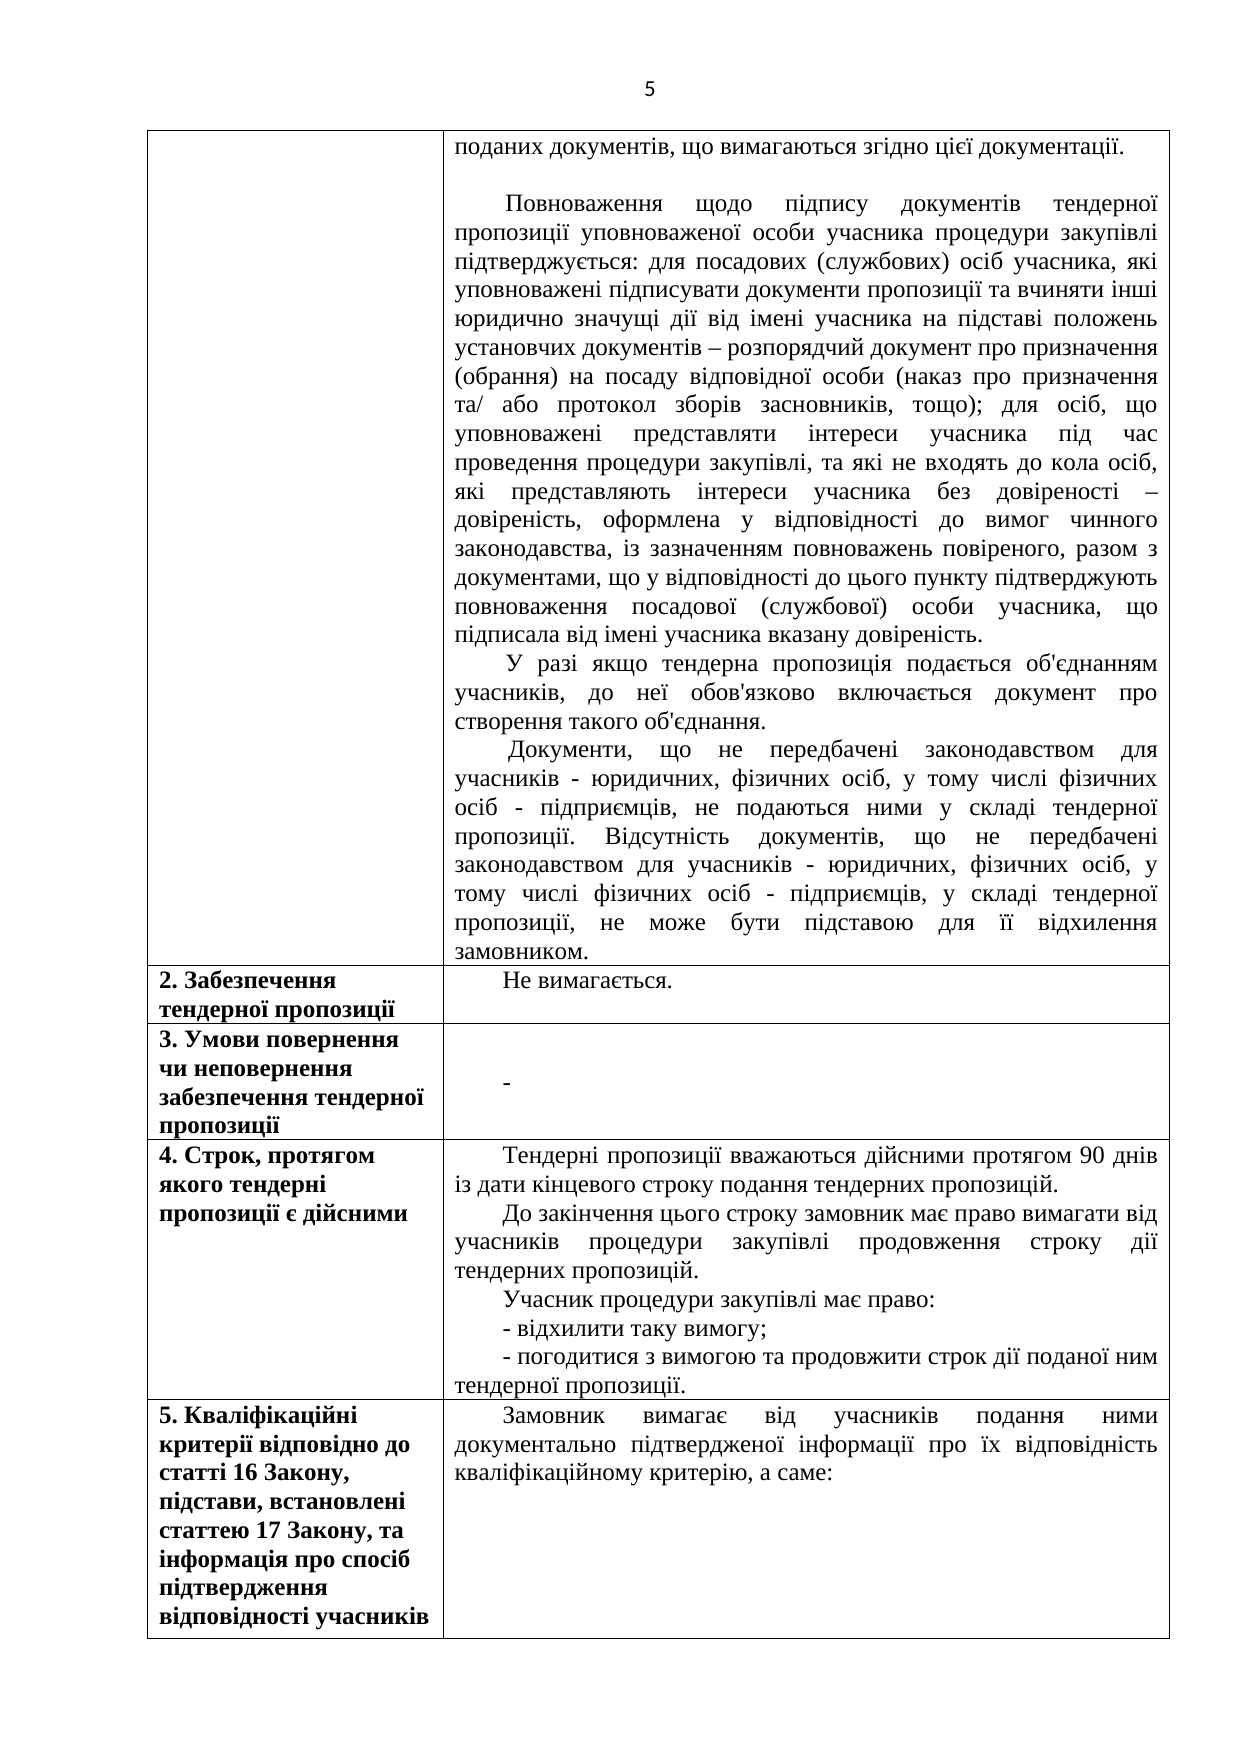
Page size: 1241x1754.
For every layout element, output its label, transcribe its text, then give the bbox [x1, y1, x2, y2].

table_cell 2. Забезпечення тендерної пропозиції [148, 966, 443, 1023]
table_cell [148, 131, 443, 964]
table_cell 3. Умови повернення чи неповернення забезпечення тендерної пропозиції [148, 1024, 443, 1139]
table_cell Не вимагається. [444, 966, 1169, 1023]
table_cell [444, 131, 1169, 964]
table_cell Тендерні пропозиції вважаються дійсними протягом 90 днів із дати кінцевого строку подання тендерних пропозицій. До закінчення цього строку замовник має право вимагати від учасників процедури закупівлі продовження строку дії тендерних пропозицій. Учасник процедури закупівлі має право: - відхилити таку вимогу; - погодитися з вимогою та продовжити строк дії поданої ним тендерної пропозиції. [444, 1140, 1169, 1399]
table_cell 4. Строк, протягом якого тендерні пропозиції є дійсними [148, 1140, 443, 1399]
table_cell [148, 1400, 443, 1638]
table_cell - [444, 1024, 1169, 1139]
table_cell Замовник вимагає від учасників подання ними документально підтвердженої інформації про їх відповідність кваліфікаційному критерію, а саме: [444, 1400, 1169, 1638]
